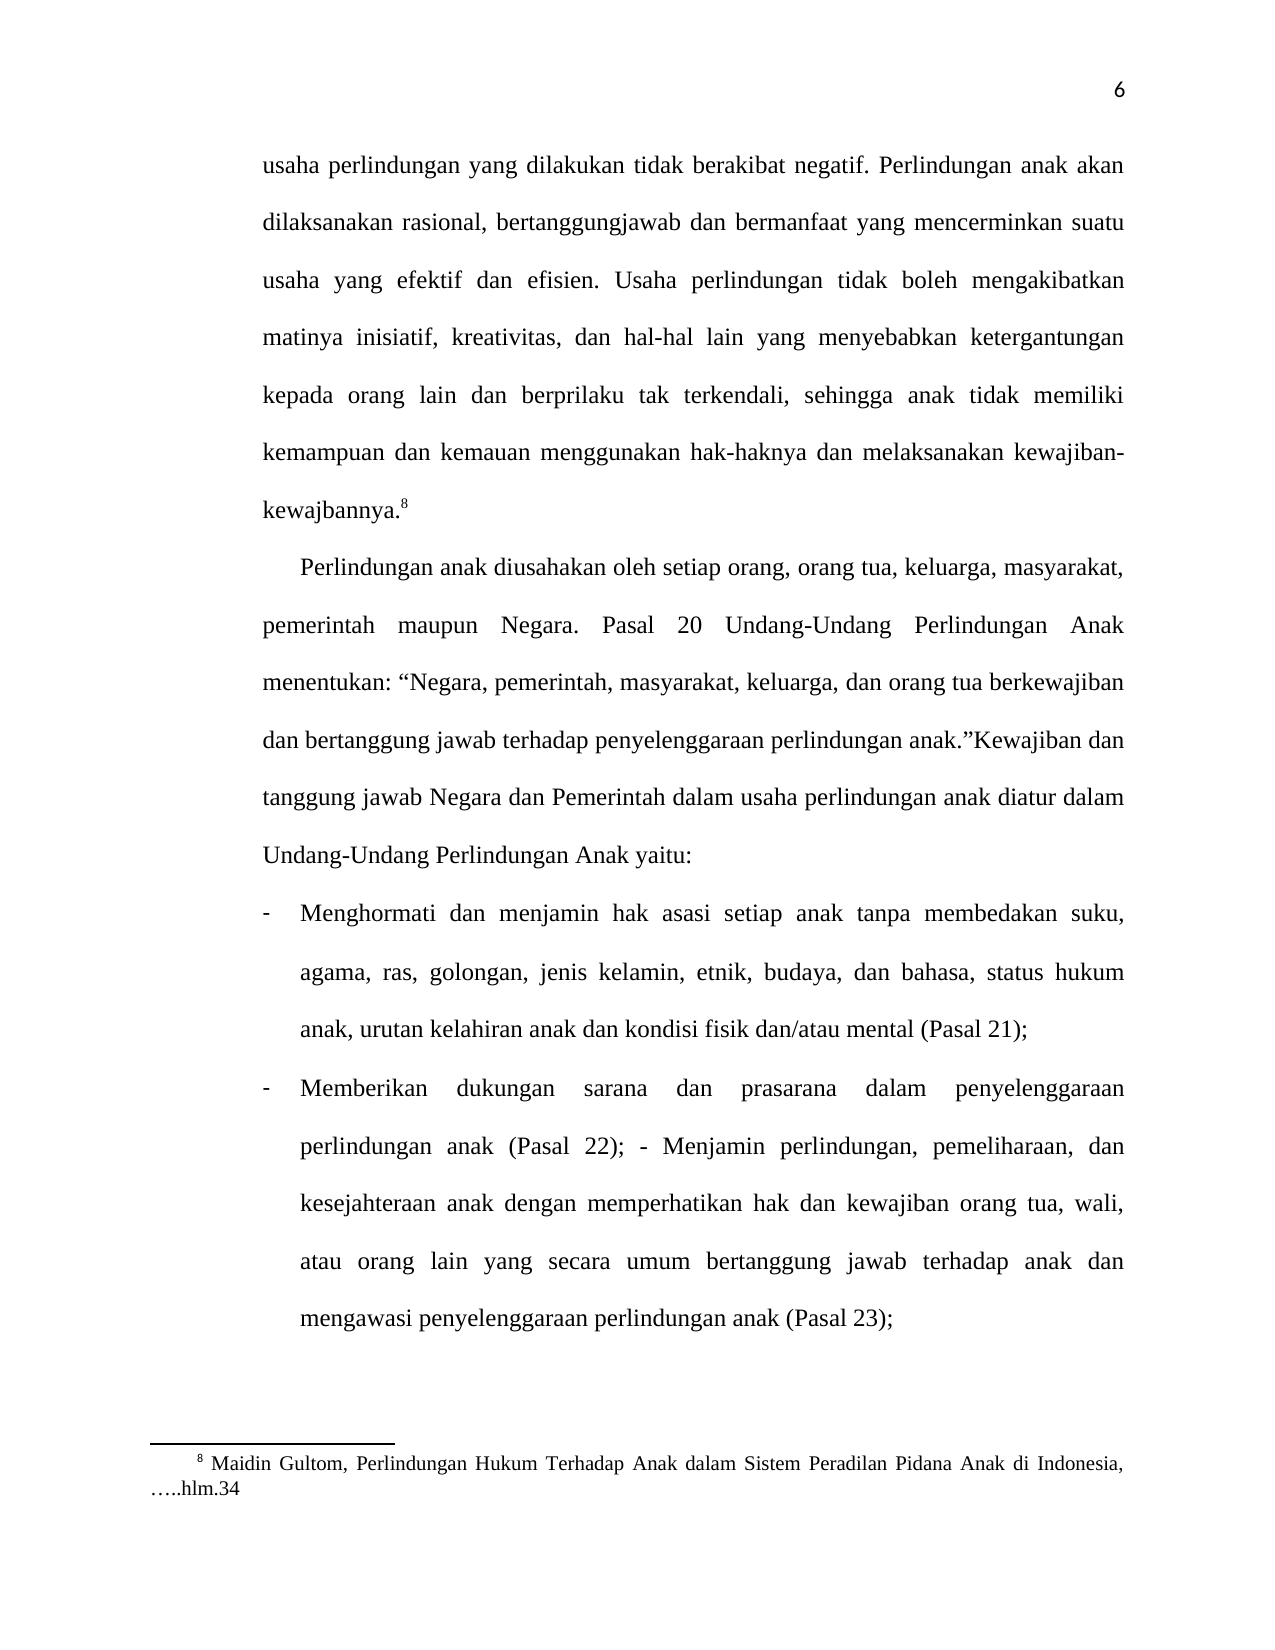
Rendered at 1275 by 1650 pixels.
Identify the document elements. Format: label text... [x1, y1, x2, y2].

list Perlindungan anak diusahakan oleh setiap orang, orang tua, keluarga, masyarakat, pemerintah maupun Negara. Pasal 20 Undang-Undang Perlindungan Anak menentukan: “Negara, pemerintah, masyarakat, keluarga, dan orang tua berkewajiban dan bertanggung jawab terhadap penyelenggaraan perlindungan anak.”Kewajiban dan tanggung jawab Negara dan Pemerintah dalam usaha perlindungan anak diatur dalam Undang-Undang Perlindungan Anak yaitu: [262, 552, 1125, 869]
list Menghormati dan menjamin hak asasi setiap anak tanpa membedakan suku, agama, ras, golongan, jenis kelamin, etnik, budaya, dan bahasa, status hukum anak, urutan kelahiran anak dan kondisi fisik dan/atau mental (Pasal 21); [262, 897, 1125, 1043]
list Memberikan dukungan sarana dan prasarana dalam penyelenggaraan perlindungan anak (Pasal 22); - Menjamin perlindungan, pemeliharaan, dan kesejahteraan anak dengan memperhatikan hak dan kewajiban orang tua, wali, atau orang lain yang secara umum bertanggung jawab terhadap anak dan mengawasi penyelenggaraan perlindungan anak (Pasal 23); [262, 1072, 1125, 1332]
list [262, 150, 1125, 524]
